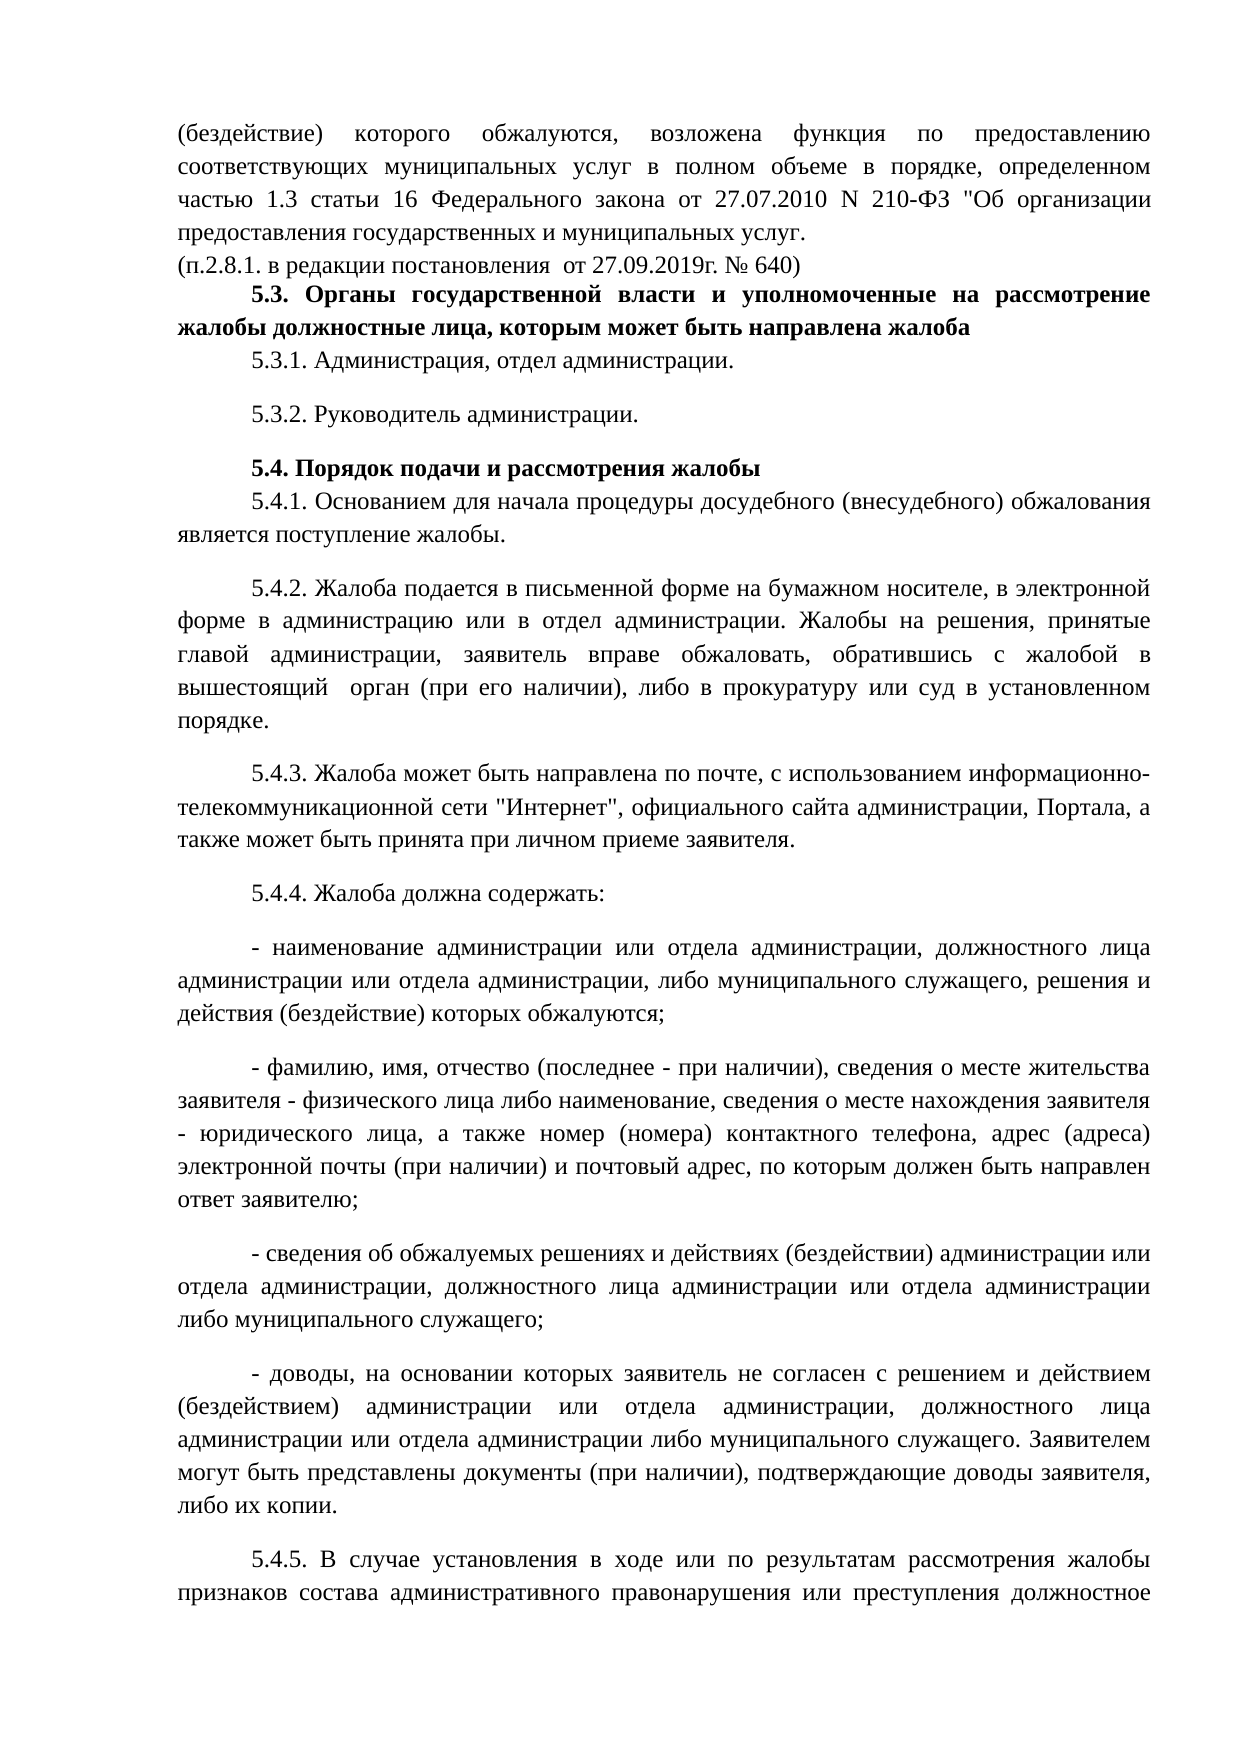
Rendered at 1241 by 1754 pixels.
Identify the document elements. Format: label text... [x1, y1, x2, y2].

text 5.4.3. Жалоба может быть направлена по почте, с использованием информационно-телекоммуникационной сети "Интернет", официального сайта администрации, Портала, а также может быть принята при личном приеме заявителя. [177, 758, 1152, 853]
text 5.4.2. Жалоба подается в письменной форме на бумажном носителе, в электронной форме в администрацию или в отдел администрации. Жалобы на решения, принятые главой администрации, заявитель вправе обжаловать, обратившись с жалобой в вышестоящий орган (при его наличии), либо в прокуратуру или суд в установленном порядке. [177, 573, 1152, 733]
subtitle 5.4. Порядок подачи и рассмотрения жалобы [177, 453, 1152, 481]
text - наименование администрации или отдела администрации, должностного лица администрации или отдела администрации, либо муниципального служащего, решения и действия (бездействие) которых обжалуются; [177, 932, 1152, 1027]
text 5.3.2. Руководитель администрации. [177, 399, 1152, 428]
text 5.4.1. Основанием для начала процедуры досудебного (внесудебного) обжалования является поступление жалобы. [177, 486, 1152, 547]
text - сведения об обжалуемых решениях и действиях (бездействии) администрации или отдела администрации, должностного лица администрации или отдела администрации либо муниципального служащего; [177, 1238, 1152, 1333]
subtitle 5.3. Органы государственной власти и уполномоченные на рассмотрение жалобы должностные лица, которым может быть направлена жалоба [177, 279, 1152, 341]
text (п.2.8.1. в редакции постановления от 27.09.2019г. № 640) [177, 250, 1152, 279]
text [177, 118, 1152, 246]
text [177, 1544, 1152, 1606]
text - фамилию, имя, отчество (последнее - при наличии), сведения о месте жительства заявителя - физического лица либо наименование, сведения о месте нахождения заявителя - юридического лица, а также номер (номера) контактного телефона, адрес (адреса) электронной почты (при наличии) и почтовый адрес, по которым должен быть направлен ответ заявителю; [177, 1052, 1152, 1213]
text 5.3.1. Администрация, отдел администрации. [177, 345, 1152, 374]
text 5.4.4. Жалоба должна содержать: [177, 878, 1152, 907]
text - доводы, на основании которых заявитель не согласен с решением и действием (бездействием) администрации или отдела администрации, должностного лица администрации или отдела администрации либо муниципального служащего. Заявителем могут быть представлены документы (при наличии), подтверждающие доводы заявителя, либо их копии. [177, 1358, 1152, 1519]
